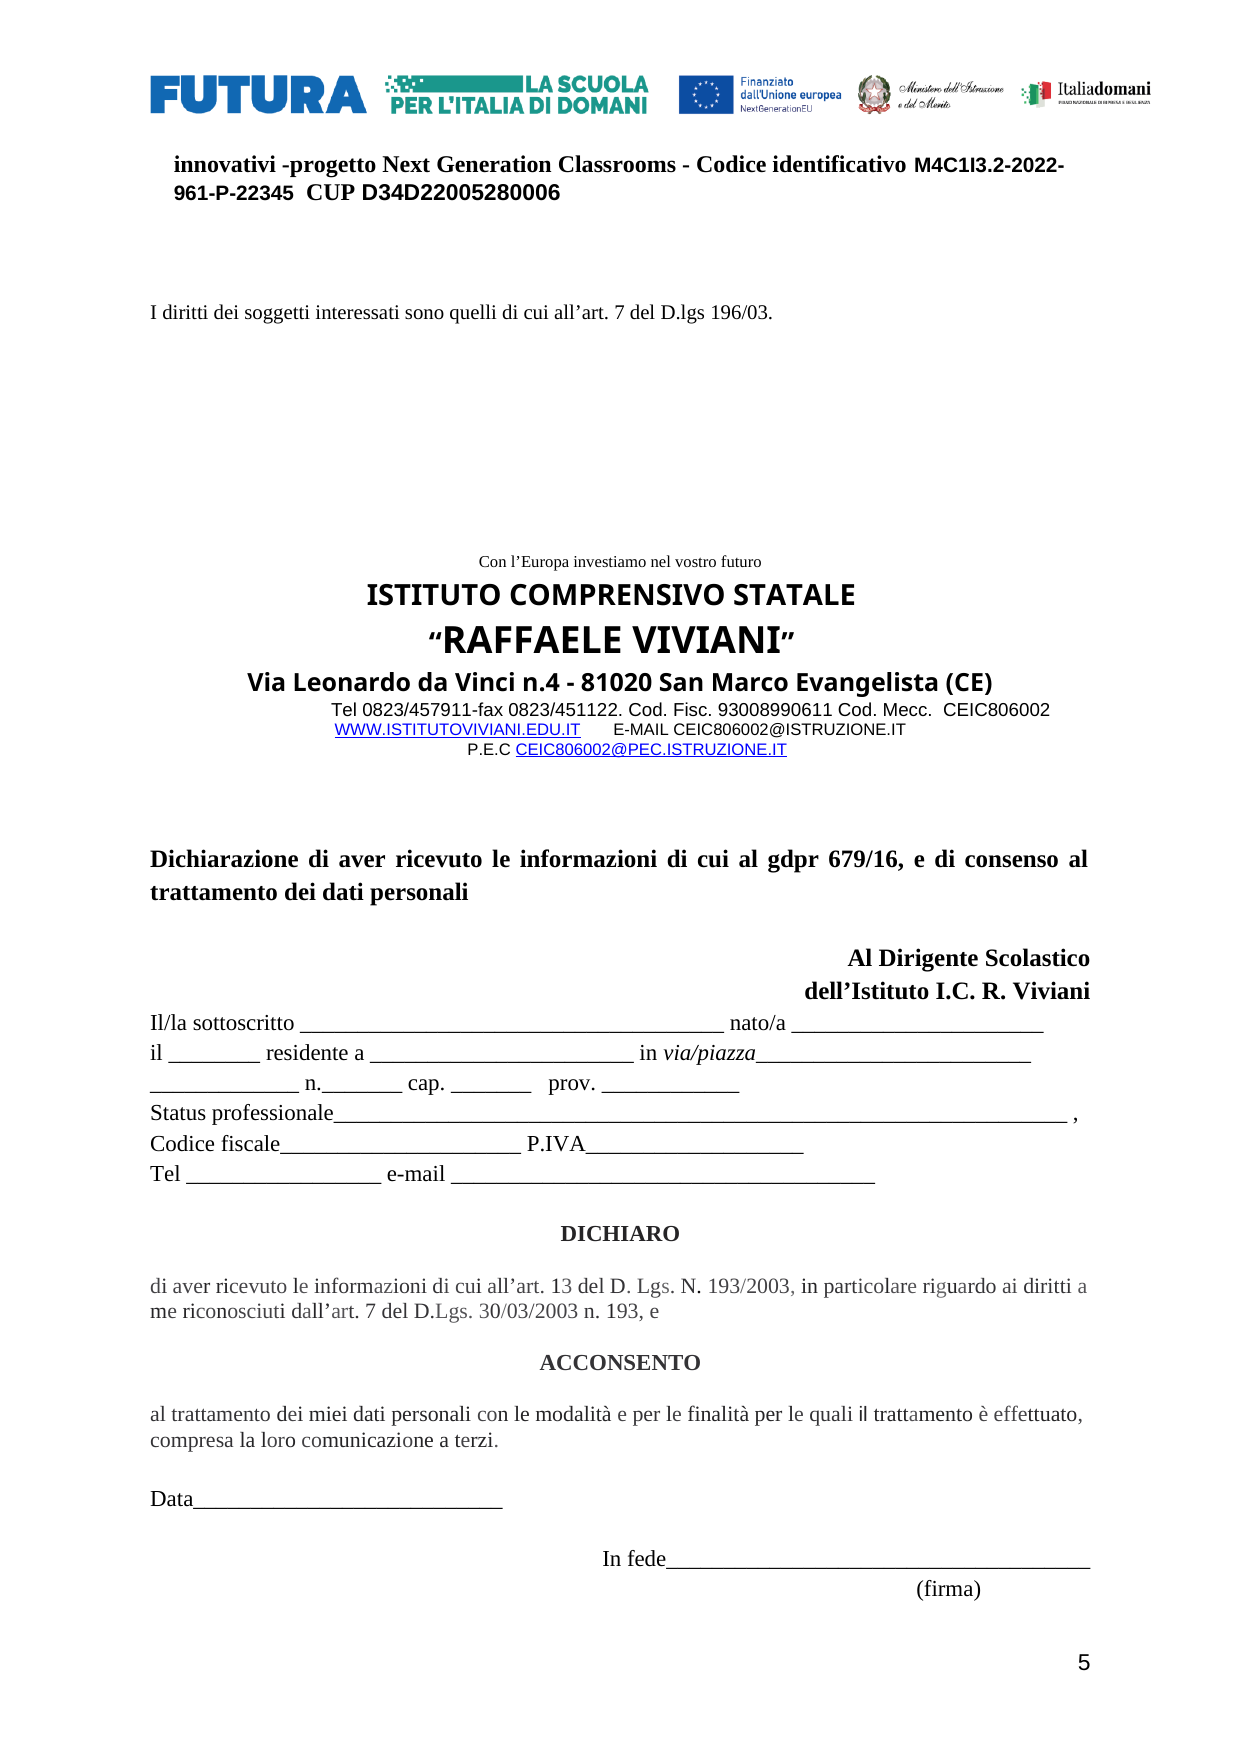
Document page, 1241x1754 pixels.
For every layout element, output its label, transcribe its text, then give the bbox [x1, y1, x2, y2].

text dell’Istituto I.C. R. Viviani [150, 976, 1090, 1004]
text di aver ricevuto le informazioni di cui all’art. 13 del D. Lgs. N. 193/2003, in particolare riguardo ai diritti a me riconosciuti dall’art. 7 del D.Lgs. 30/03/2003 n. 193, e [150, 1273, 1090, 1323]
text Codice fiscale_____________________ P.IVA___________________ [150, 1130, 1090, 1156]
text WWW.ISTITUTOVIVIANI.EDU.IT E-MAIL CEIC806002@ISTRUZIONE.IT [150, 720, 1090, 739]
text P.E.C CEIC806002@PEC.ISTRUZIONE.IT [150, 739, 1090, 758]
text Via Leonardo da Vinci n.4 - 81020 San Marco Evangelista (CE) [150, 664, 1090, 699]
text Data___________________________ [150, 1485, 1090, 1511]
text “RAFFAELE VIVIANI” [150, 613, 1072, 664]
text Al Dirigente Scolastico [150, 943, 1090, 972]
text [173, 150, 1068, 205]
text Dichiarazione di aver ricevuto le informazioni di cui al gdpr 679/16, e di consenso al trattamento dei dati personali [150, 844, 1090, 906]
text ACCONSENTO [150, 1349, 1090, 1375]
text I diritti dei soggetti interessati sono quelli di cui all’art. 7 del D.lgs 196/03. [150, 300, 1090, 324]
text In fede_____________________________________ [150, 1545, 1090, 1572]
picture [150, 75, 1151, 115]
text il ________ residente a _______________________ in via/piazza________________________ [150, 1039, 1090, 1065]
text Tel 0823/457911-fax 0823/451122. Cod. Fisc. 93008990611 Cod. Mecc. CEIC806002 [291, 699, 1090, 720]
text al trattamento dei miei dati personali con le modalità e per le finalità per le quali il trattamento è effettuato, compresa la loro comunicazione a terzi. [150, 1401, 1090, 1452]
text Status professionale________________________________________________________________ , [150, 1099, 1090, 1126]
text Con l’Europa investiamo nel vostro futuro [150, 552, 1090, 571]
text Il/la sottoscritto _____________________________________ nato/a ______________________ [150, 1009, 1090, 1035]
text Tel _________________ e-mail _____________________________________ [150, 1160, 1090, 1186]
text (firma) [150, 1575, 1090, 1602]
text DICHIARO [150, 1220, 1090, 1247]
text ISTITUTO COMPRENSIVO STATALE [150, 574, 1072, 613]
text _____________ n._______ cap. _______ prov. ____________ [150, 1069, 1090, 1096]
